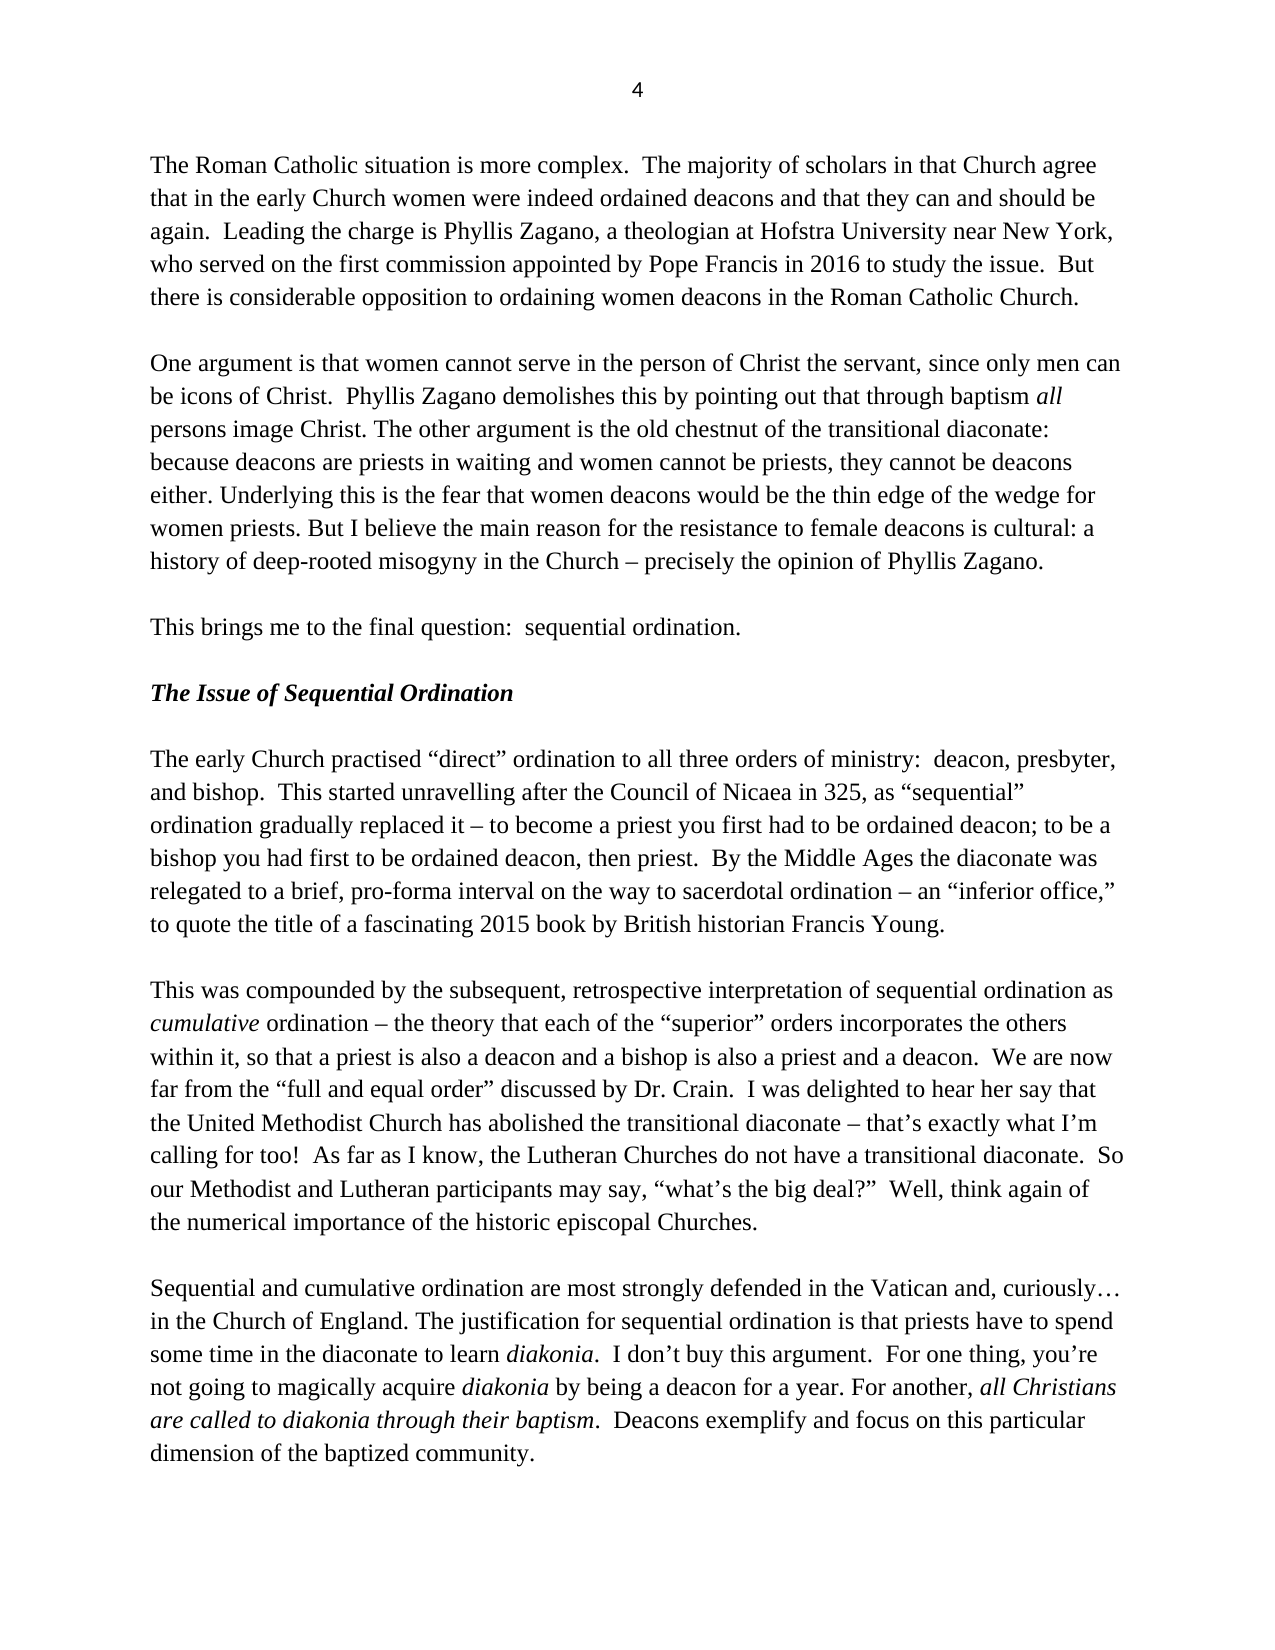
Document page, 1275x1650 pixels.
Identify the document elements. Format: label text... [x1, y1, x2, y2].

text This was compounded by the subsequent, retrospective interpretation of sequential ordination as cumulative ordination – the theory that each of the “superior” orders incorporates the others within it, so that a priest is also a deacon and a bishop is also a priest and a deacon. We are now far from the “full and equal order” discussed by Dr. Crain. I was delighted to hear her say that the United Methodist Church has abolished the transitional diaconate – that’s exactly what I’m calling for too! As far as I know, the Lutheran Churches do not have a transitional diaconate. So our Methodist and Lutheran participants may say, “what’s the big deal?” Well, think again of the numerical importance of the historic episcopal Churches. [150, 976, 1125, 1235]
text The Issue of Sequential Ordination [150, 678, 1125, 707]
text Sequential and cumulative ordination are most strongly defended in the Vatican and, curiously… in the Church of England. The justification for sequential ordination is that priests have to spend some time in the diaconate to learn diakonia. I don’t buy this argument. For one thing, you’re not going to magically acquire diakonia by being a deacon for a year. For another, all Christians are called to diakonia through their baptism. Deacons exemplify and focus on this particular dimension of the baptized community. [150, 1273, 1125, 1467]
text The early Church practised “direct” ordination to all three orders of ministry: deacon, presbyter, and bishop. This started unravelling after the Council of Nicaea in 325, as “sequential” ordination gradually replaced it – to become a priest you first had to be ordained deacon; to be a bishop you had first to be ordained deacon, then priest. By the Middle Ages the diaconate was relegated to a brief, pro-forma interval on the way to sacerdotal ordination – an “inferior office,” to quote the title of a fascinating 2015 book by British historian Francis Young. [150, 744, 1125, 938]
text The Roman Catholic situation is more complex. The majority of scholars in that Church agree that in the early Church women were indeed ordained deacons and that they can and should be again. Leading the charge is Phyllis Zagano, a theologian at Hofstra University near New York, who served on the first commission appointed by Pope Francis in 2016 to study the issue. But there is considerable opposition to ordaining women deacons in the Roman Catholic Church. [150, 150, 1125, 311]
text This brings me to the final question: sequential ordination. [150, 612, 1125, 641]
text One argument is that women cannot serve in the person of Christ the servant, since only men can be icons of Christ. Phyllis Zagano demolishes this by pointing out that through baptism all persons image Christ. The other argument is the old chestnut of the transitional diaconate: because deacons are priests in waiting and women cannot be priests, they cannot be deacons either. Underlying this is the fear that women deacons would be the thin edge of the wedge for women priests. But I believe the main reason for the resistance to female deacons is cultural: a history of deep-rooted misogyny in the Church – precisely the opinion of Phyllis Zagano. [150, 348, 1125, 575]
